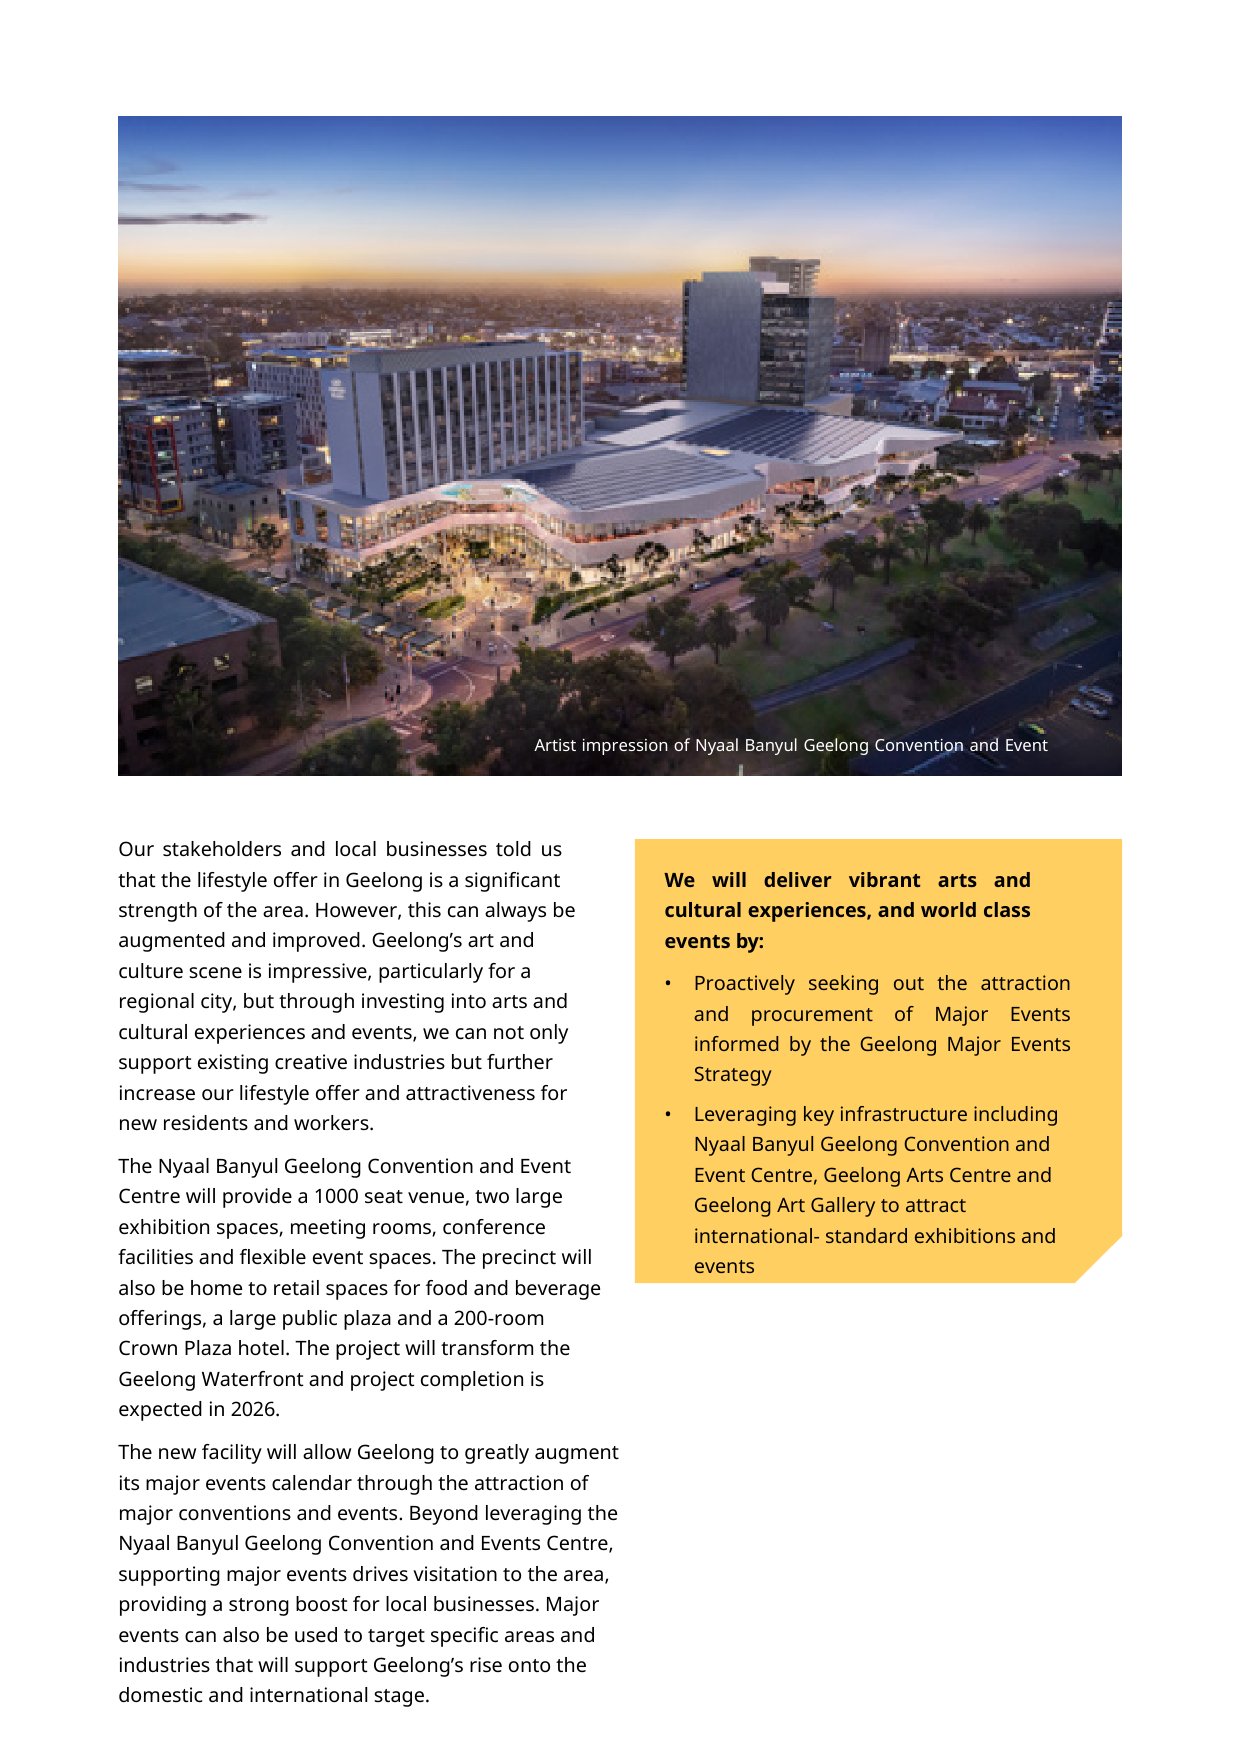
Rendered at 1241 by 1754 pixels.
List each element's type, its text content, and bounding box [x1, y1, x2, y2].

list Our stakeholders and local businesses told us that the lifestyle offer in Geelong is a significant strength of the area. However, this can always be augmented and improved. Geelong’s art and culture scene is impressive, particularly for a regional city, but through investing into arts and cultural experiences and events, we can not only support existing creative industries but further increase our lifestyle offer and attractiveness for new residents and workers. [118, 836, 603, 1136]
text The new facility will allow Geelong to greatly augment its major events calendar through the attraction of major conventions and events. Beyond leveraging the Nyaal Banyul Geelong Convention and Events Centre, supporting major events drives visitation to the area, providing a strong boost for local businesses. Major events can also be used to target specific areas and industries that will support Geelong’s rise onto the domestic and international stage. [118, 1438, 619, 1709]
picture [118, 116, 1122, 776]
text The Nyaal Banyul Geelong Convention and Event Centre will provide a 1000 seat venue, two large exhibition spaces, meeting rooms, conference facilities and flexible event spaces. The precinct will also be home to retail spaces for food and beverage offerings, a large public plaza and a 200-room Crown Plaza hotel. The project will transform the Geelong Waterfront and project completion is expected in 2026. [118, 1152, 603, 1422]
